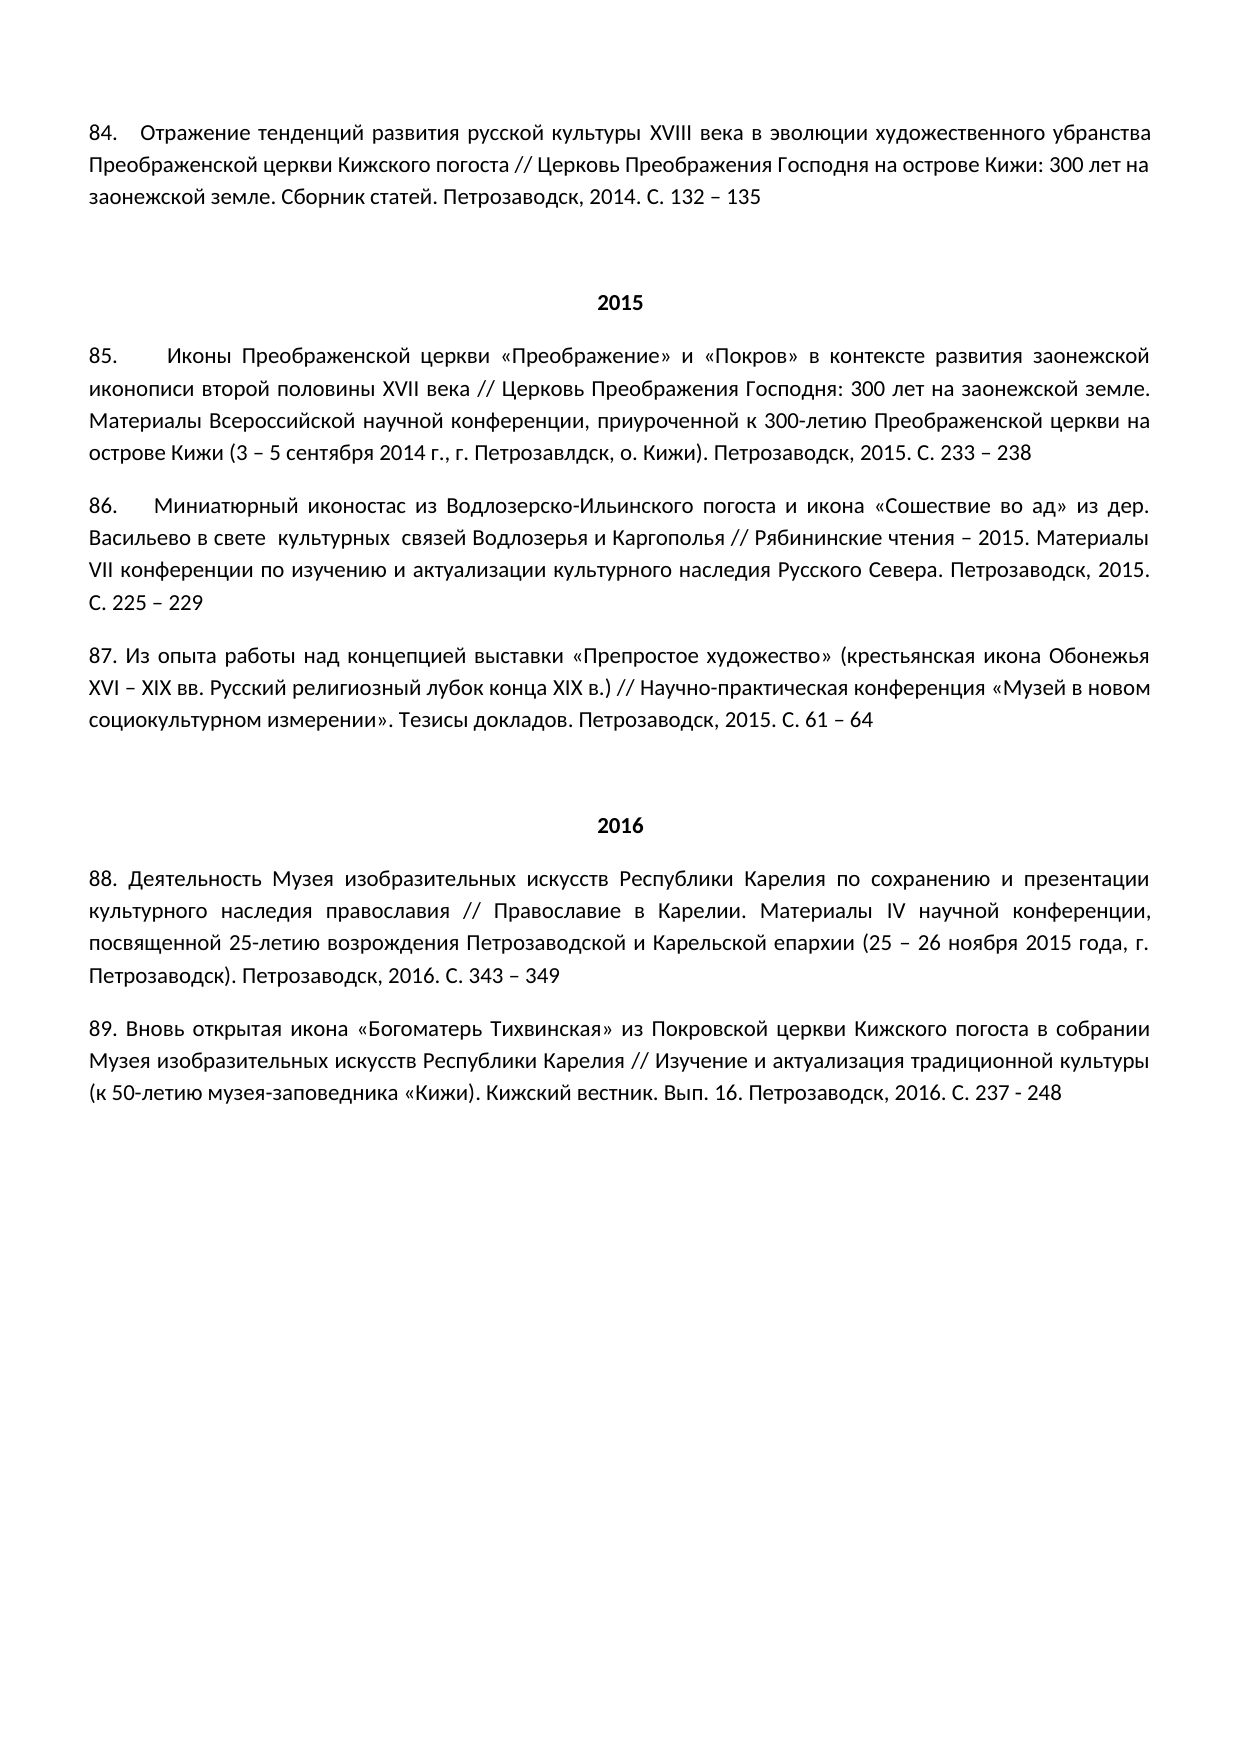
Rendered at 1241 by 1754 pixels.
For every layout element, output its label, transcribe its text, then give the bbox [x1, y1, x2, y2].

text 2016 [89, 811, 1152, 839]
text 2015 [89, 288, 1152, 317]
text 85. Иконы Преображенской церкви «Преображение» и «Покров» в контексте развития заонежской иконописи второй половины XVII века // Церковь Преображения Господня: 300 лет на заонежской земле. Материалы Всероссийской научной конференции, приуроченной к 300-летию Преображенской церкви на острове Кижи (3 – 5 сентября 2014 г., г. Петрозавлдск, о. Кижи). Петрозаводск, 2015. С. 233 – 238 [89, 342, 1152, 466]
text 86. Миниатюрный иконостас из Водлозерско-Ильинского погоста и икона «Сошествие во ад» из дер. Васильево в свете культурных связей Водлозерья и Каргополья // Рябининские чтения – 2015. Материалы VII конференции по изучению и актуализации культурного наследия Русского Севера. Петрозаводск, 2015. С. 225 – 229 [89, 491, 1152, 616]
text 87. Из опыта работы над концепцией выставки «Препростое художество» (крестьянская икона Обонежья XVI – XIX вв. Русский религиозный лубок конца XIX в.) // Научно-практическая конференция «Музей в новом социокультурном измерении». Тезисы докладов. Петрозаводск, 2015. С. 61 – 64 [89, 641, 1152, 733]
text 84. Отражение тенденций развития русской культуры XVIII века в эволюции художественного убранства Преображенской церкви Кижского погоста // Церковь Преображения Господня на острове Кижи: 300 лет на заонежской земле. Сборник статей. Петрозаводск, 2014. С. 132 – 135 [89, 118, 1152, 211]
text 88. Деятельность Музея изобразительных искусств Республики Карелия по сохранению и презентации культурного наследия православия // Православие в Карелии. Материалы IV научной конференции, посвященной 25-летию возрождения Петрозаводской и Карельской епархии (25 – 26 ноября 2015 года, г. Петрозаводск). Петрозаводск, 2016. С. 343 – 349 [89, 864, 1152, 989]
text 89. Вновь открытая икона «Богоматерь Тихвинская» из Покровской церкви Кижского погоста в собрании Музея изобразительных искусств Республики Карелия // Изучение и актуализация традиционной культуры (к 50-летию музея-заповедника «Кижи). Кижский вестник. Вып. 16. Петрозаводск, 2016. С. 237 - 248 [89, 1014, 1152, 1106]
